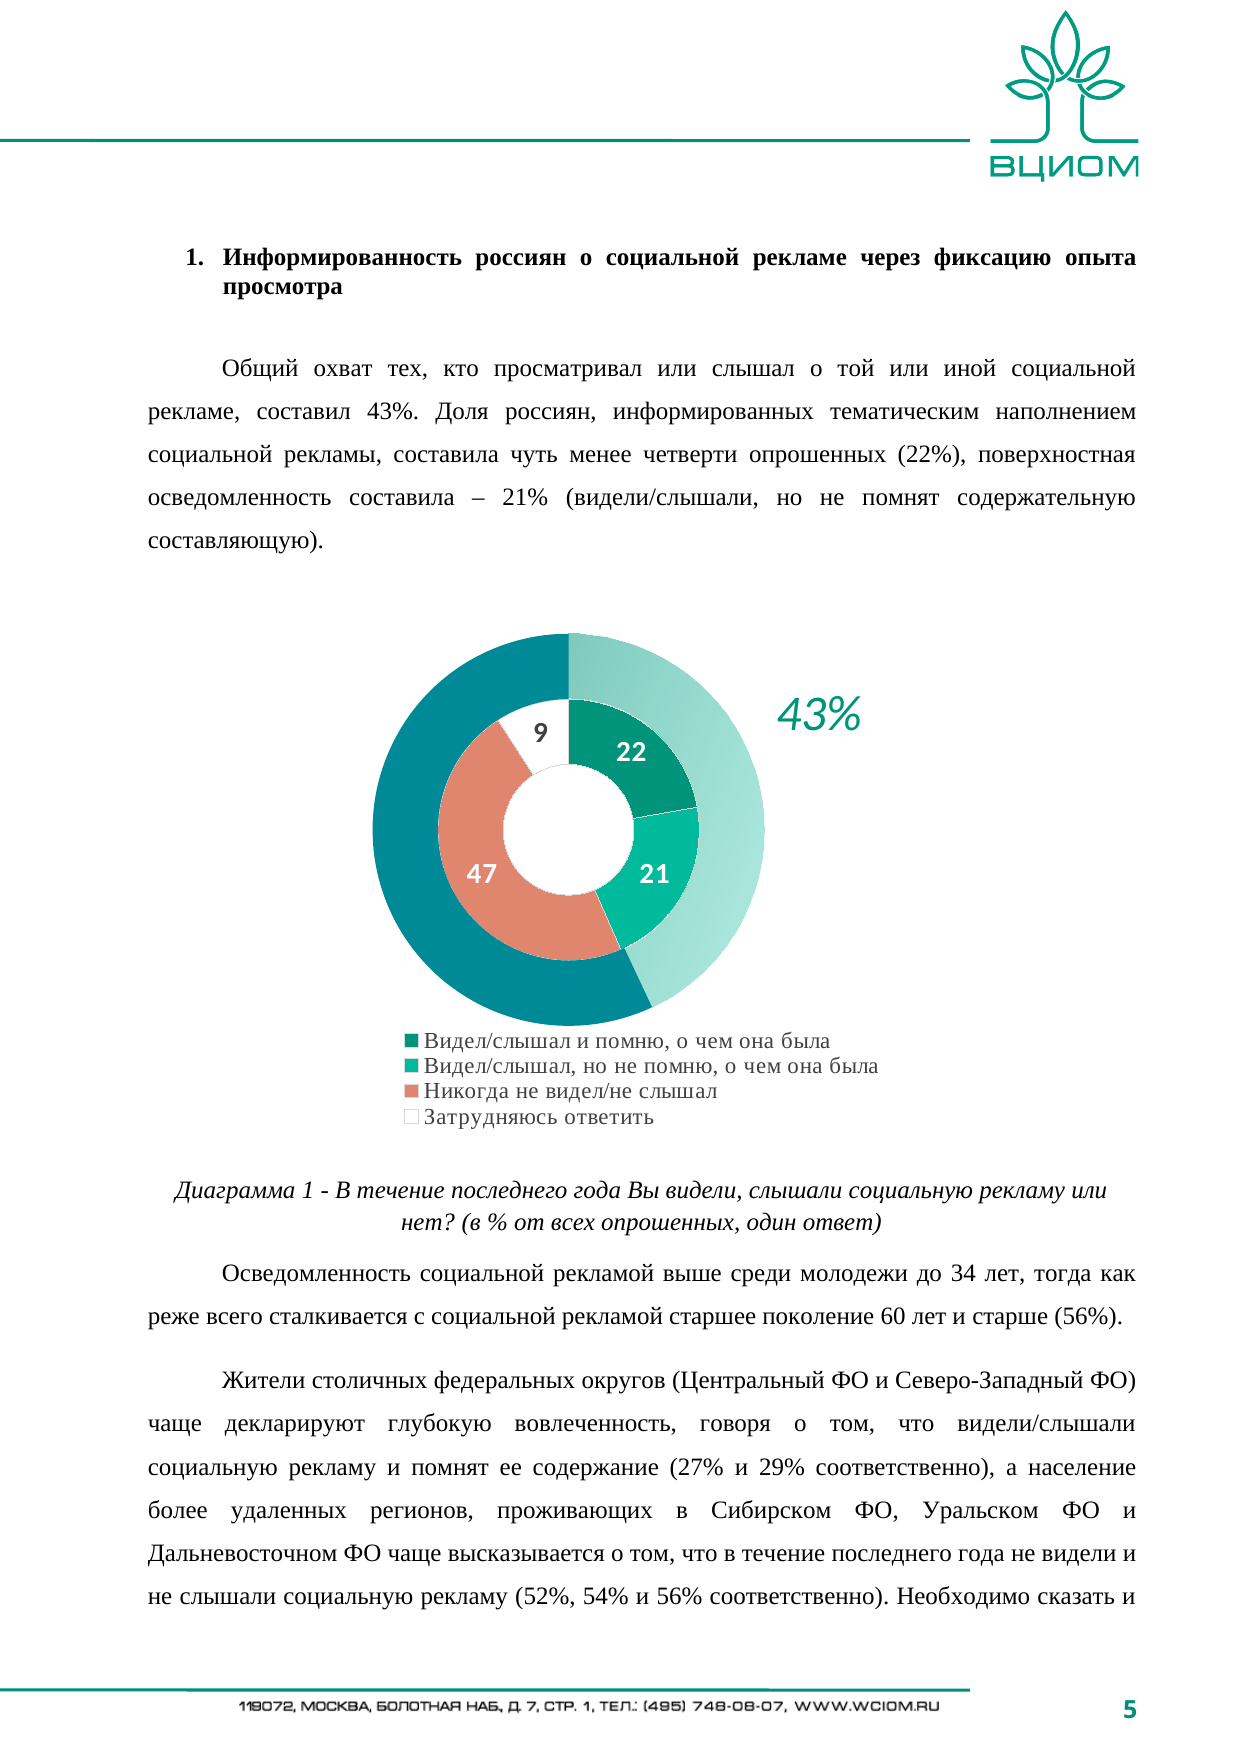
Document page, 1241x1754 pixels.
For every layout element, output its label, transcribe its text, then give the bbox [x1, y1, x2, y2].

text Диаграмма 1 - В течение последнего года Вы видели, слышали социальную рекламу или нет? (в % от всех опрошенных, один ответ) [148, 1175, 1137, 1237]
list Информированность россиян о социальной рекламе через фиксацию опыта просмотра [185, 242, 1137, 300]
picture [236, 1697, 941, 1717]
picture [990, 10, 1139, 182]
text Общий охват тех, кто просматривал или слышал о той или иной социальной рекламе, составил 43%. Доля россиян, информированных тематическим наполнением социальной рекламы, составила чуть менее четверти опрошенных (22%), поверхностная осведомленность составила – 21% (видели/слышали, но не помнят содержательную составляющую). [148, 353, 1137, 554]
text Осведомленность социальной рекламой выше среди молодежи до 34 лет, тогда как реже всего сталкивается с социальной рекламой старшее поколение 60 лет и старше (56%). [148, 1258, 1137, 1330]
